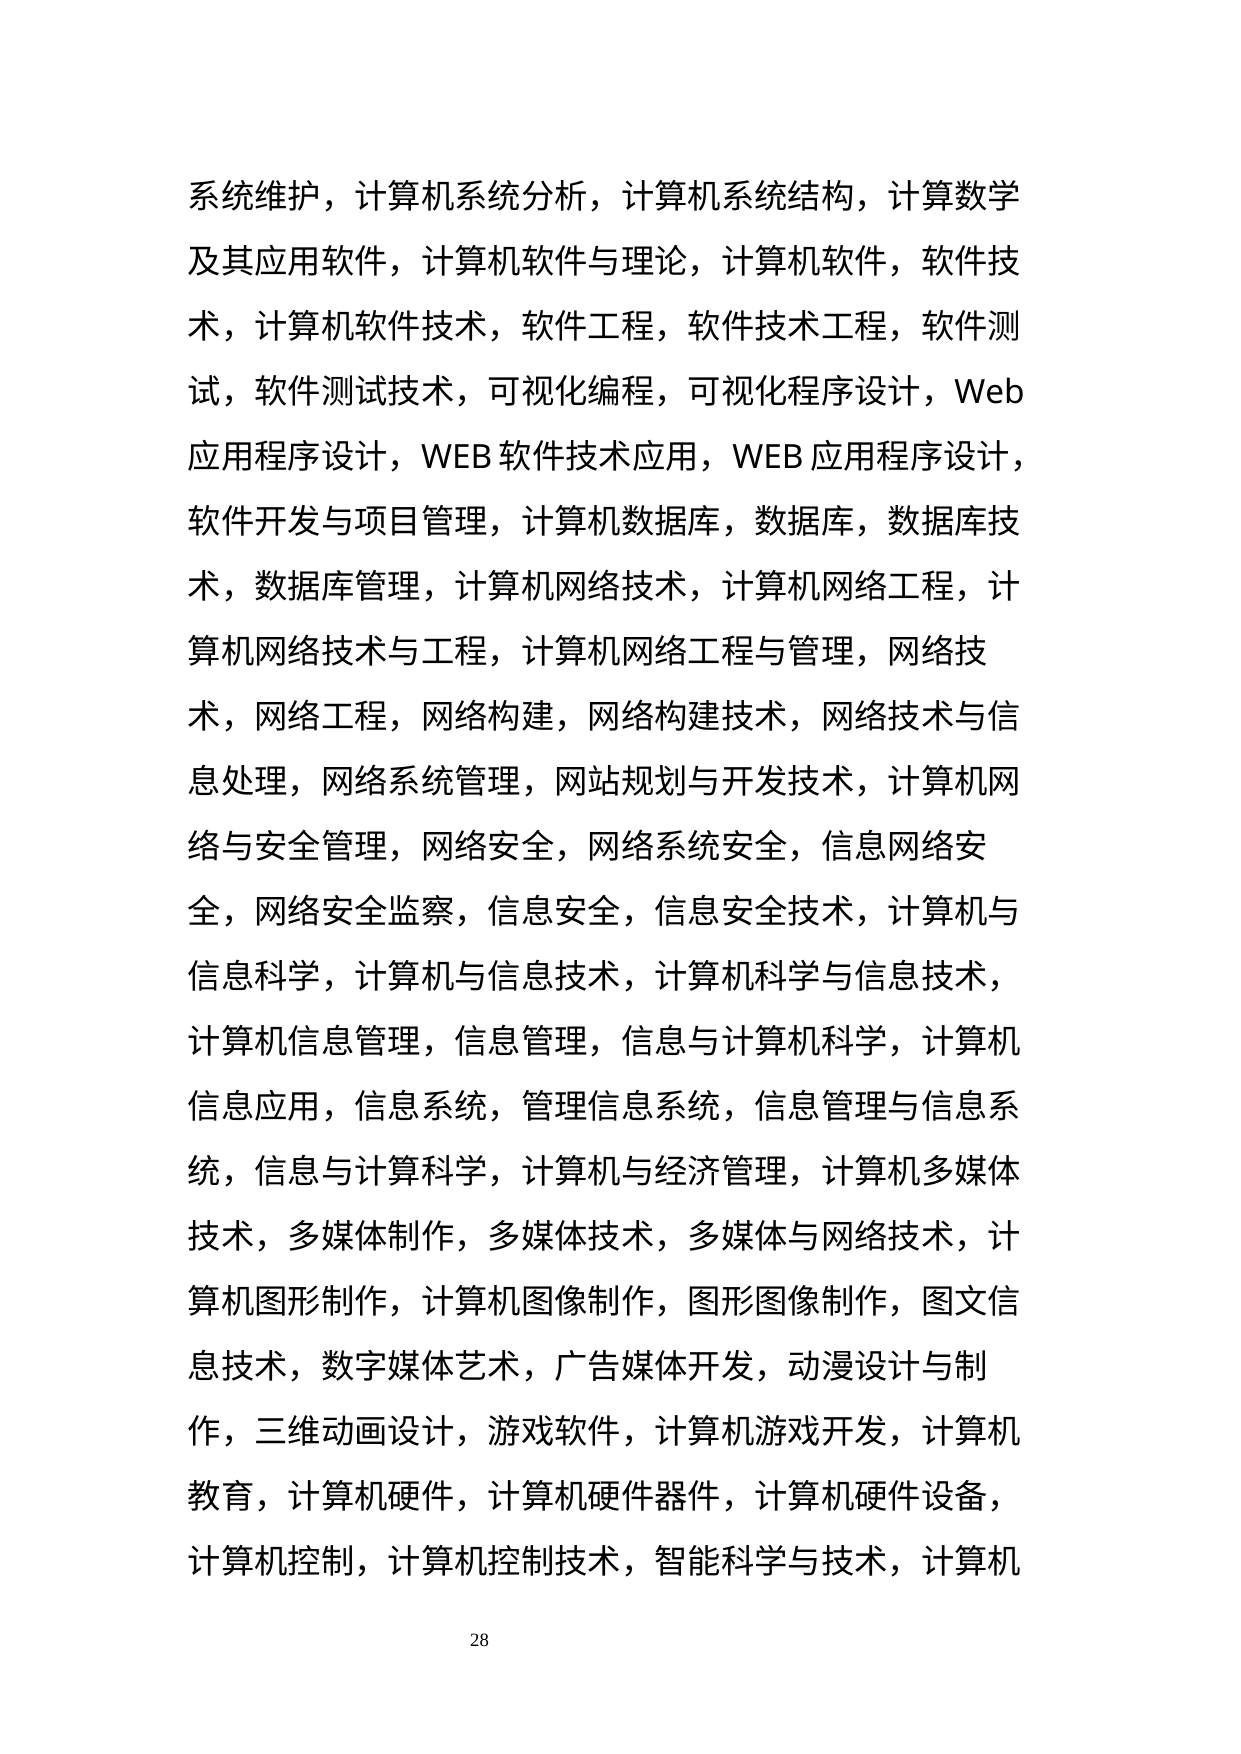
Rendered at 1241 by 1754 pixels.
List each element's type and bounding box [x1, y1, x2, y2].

text [187, 162, 1053, 1592]
